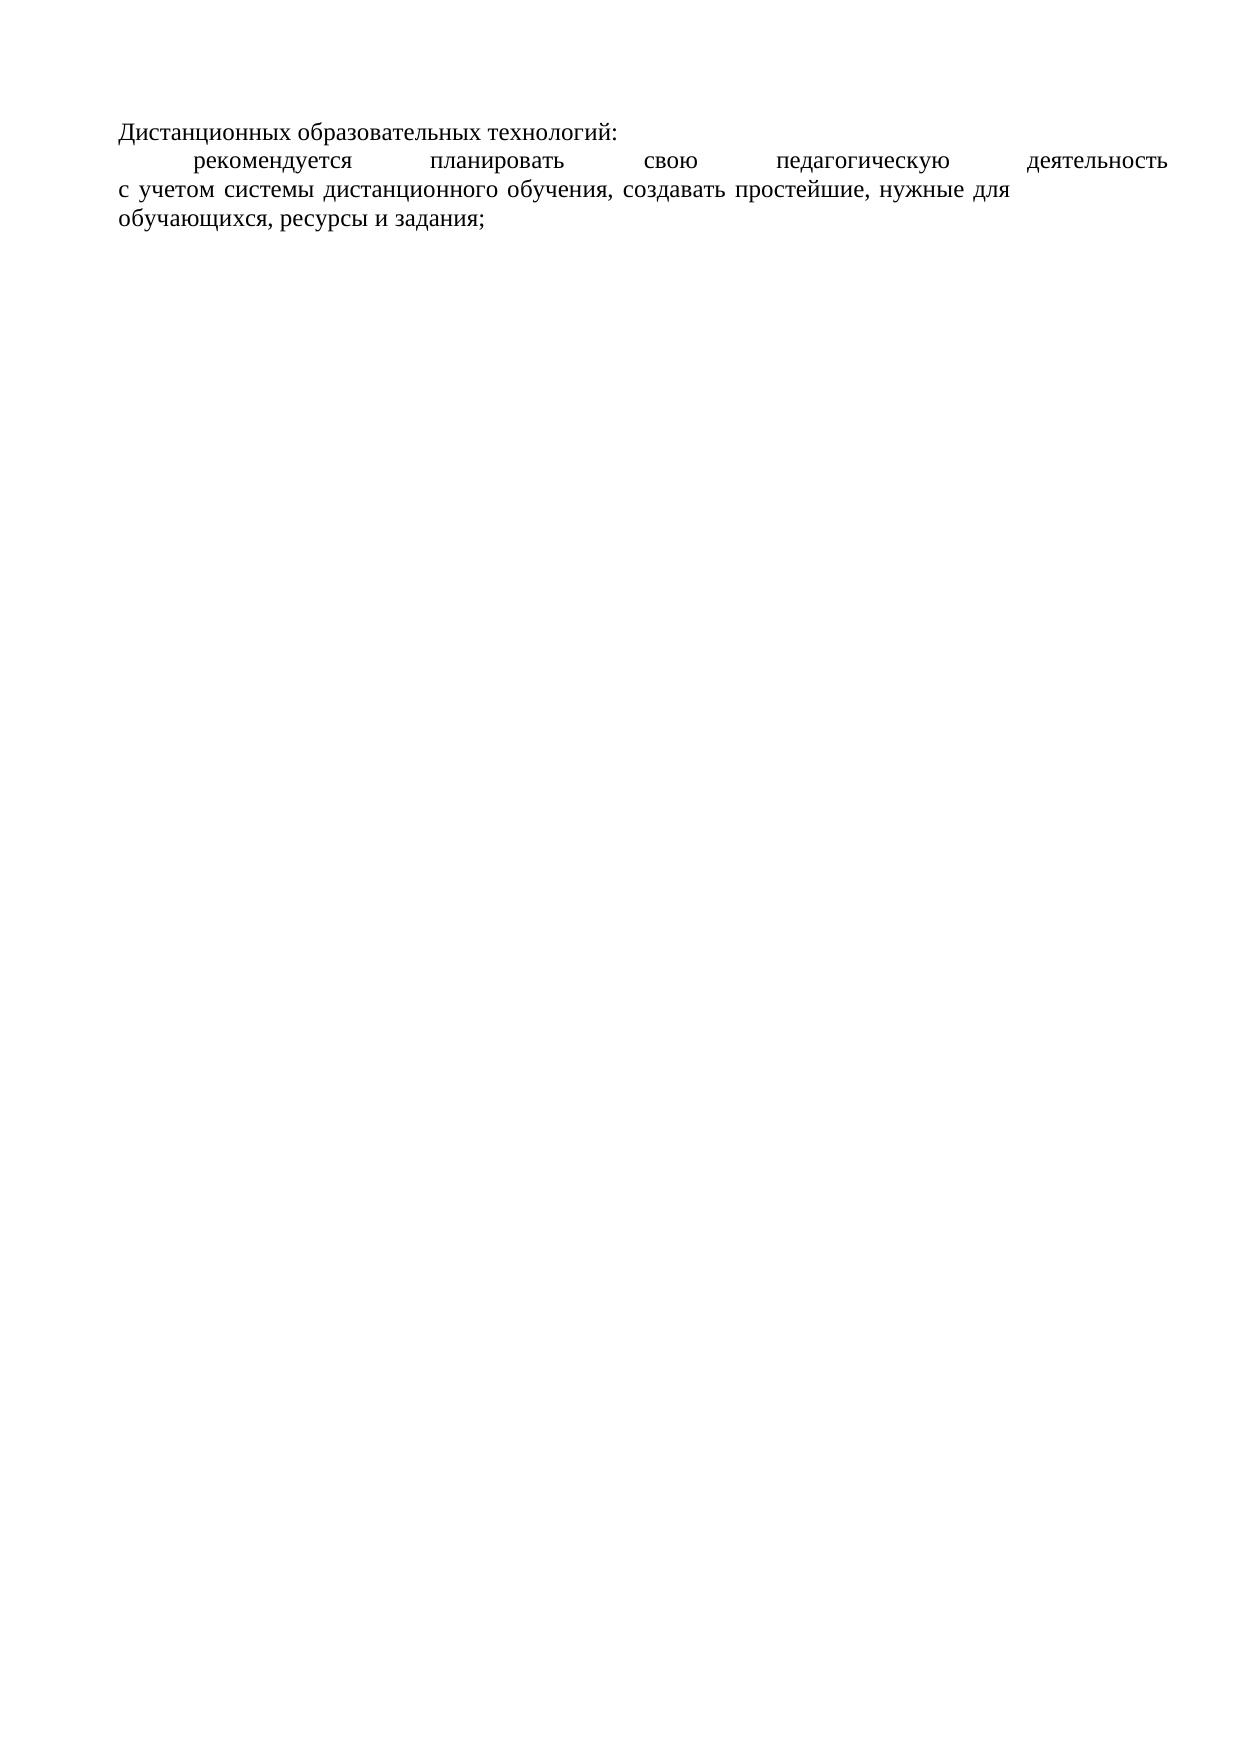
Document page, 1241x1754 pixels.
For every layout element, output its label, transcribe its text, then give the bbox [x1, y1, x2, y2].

text  рекомендуется планировать свою педагогическую деятельность с учетом системы дистанционного обучения, создавать простейшие, нужные для обучающихся, ресурсы и задания; [118, 146, 1170, 231]
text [118, 117, 1170, 146]
